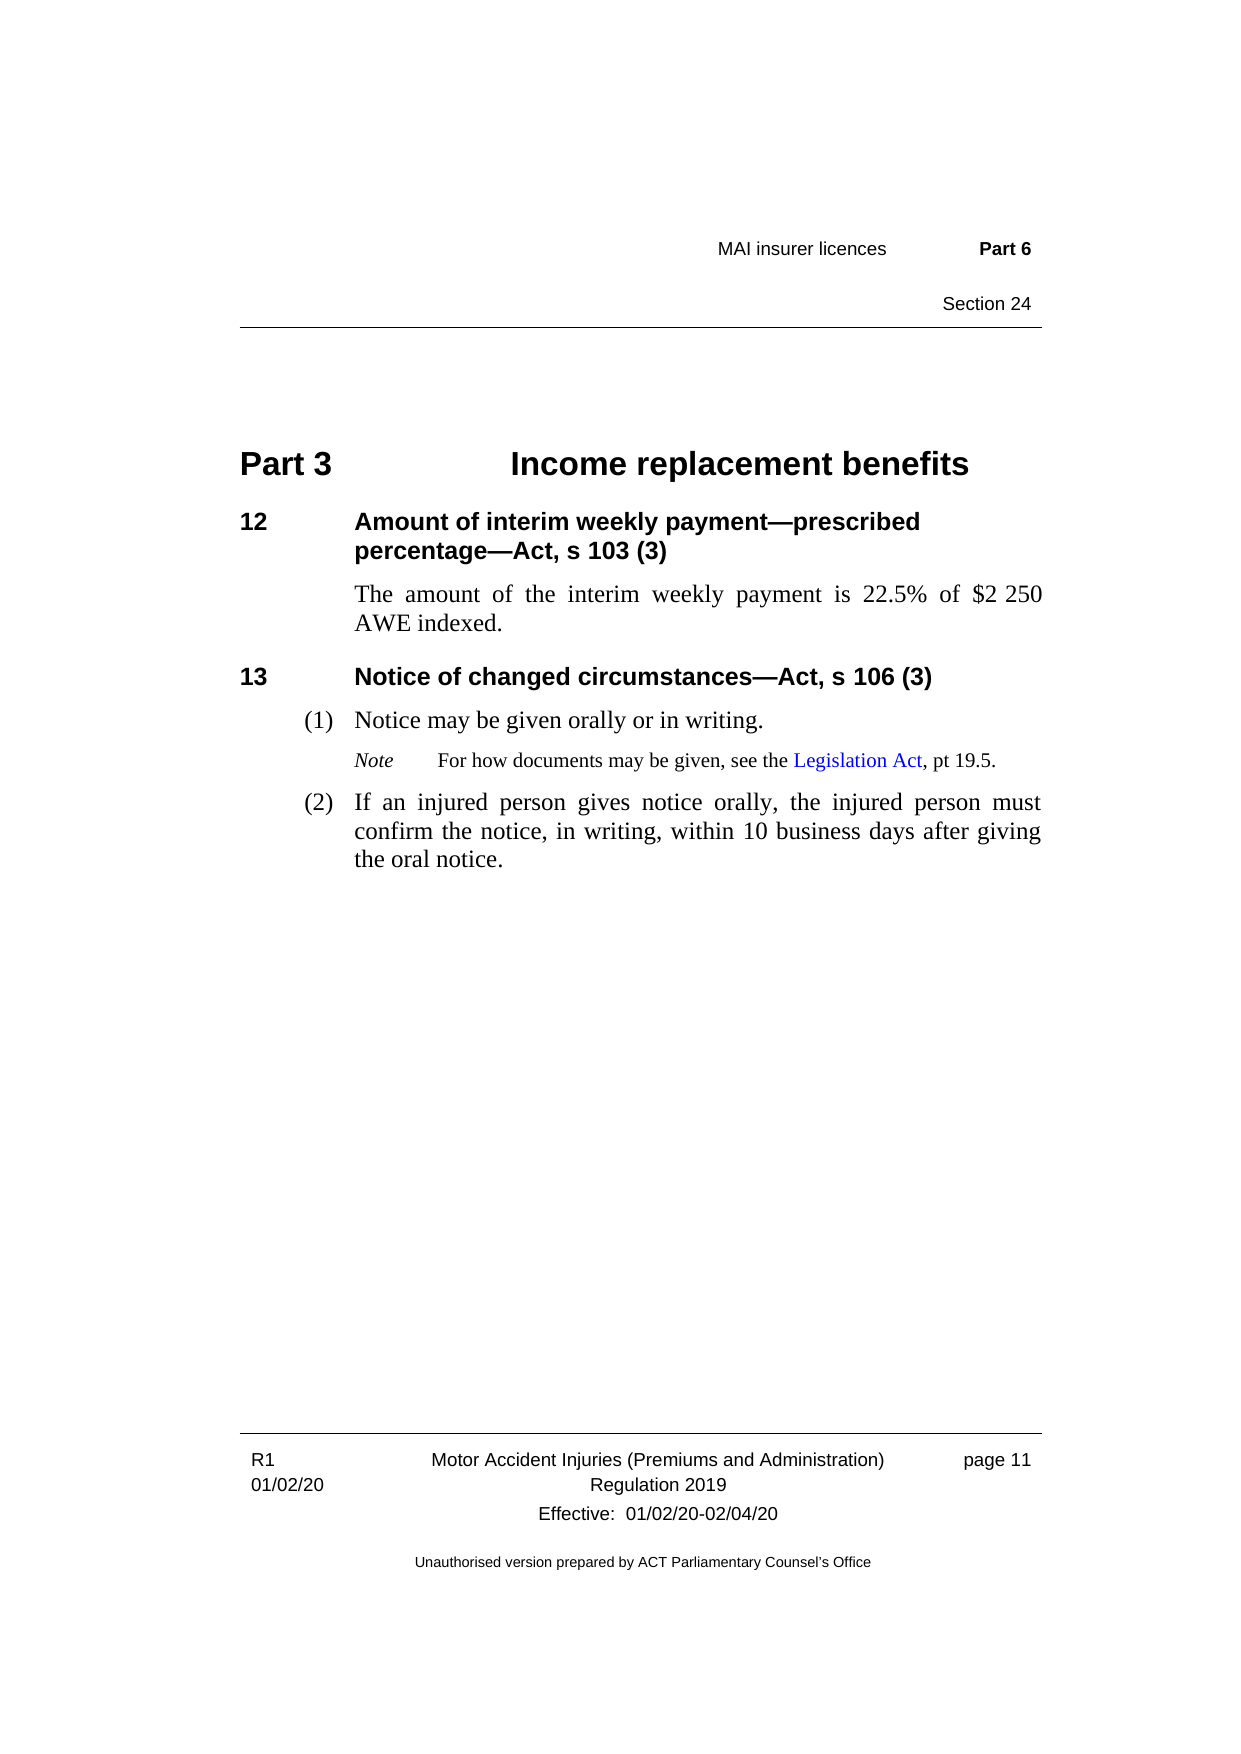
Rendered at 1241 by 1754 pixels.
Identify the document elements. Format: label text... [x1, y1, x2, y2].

text 13 Notice of changed circumstances—Act, s 106 (3) [239, 662, 1042, 691]
text (2) If an injured person gives notice orally, the injured person must confirm the notice, in writing, within 10 business days after giving the oral notice. [239, 787, 1042, 873]
text 12 Amount of interim weekly payment—prescribed percentage—Act, s 103 (3) [239, 507, 1042, 565]
text Note For how documents may be given, see the Legislation Act, pt 19.5. [354, 748, 1042, 772]
text (1) Notice may be given orally or in writing. [239, 705, 1042, 734]
text The amount of the interim weekly payment is 22.5% of $2 250 AWE indexed. [354, 579, 1042, 637]
text Part 3 Income replacement benefits [239, 444, 1042, 482]
